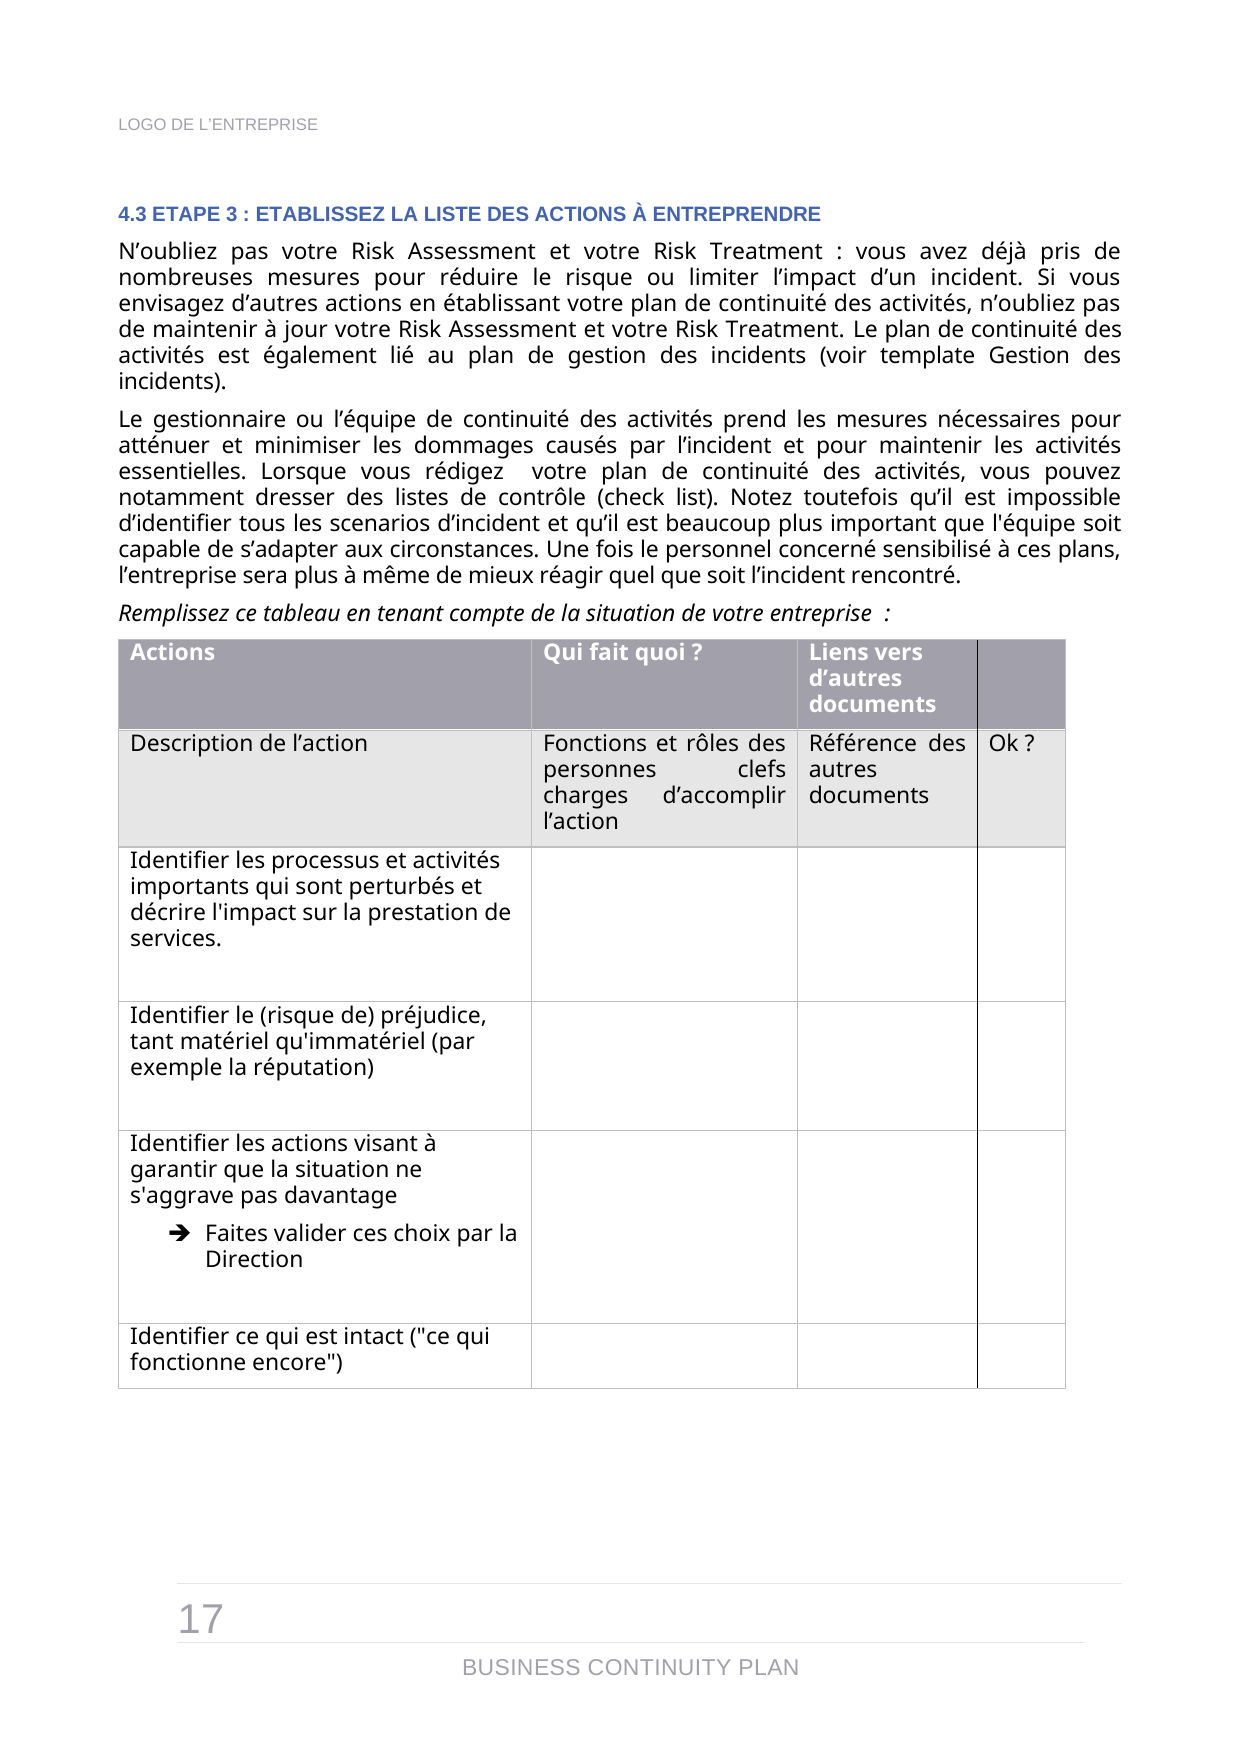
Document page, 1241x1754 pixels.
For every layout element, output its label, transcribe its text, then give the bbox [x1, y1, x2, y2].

table_cell [798, 1002, 977, 1130]
text Le gestionnaire ou l’équipe de continuité des activités prend les mesures nécessaires pour atténuer et minimiser les dommages causés par l’incident et pour maintenir les activités essentielles. Lorsque vous rédigez votre plan de continuité des activités, vous pouvez notamment dresser des listes de contrôle (check list). Notez toutefois qu’il est impossible d’identifier tous les scenarios d’incident et qu’il est beaucoup plus important que l'équipe soit capable de s’adapter aux circonstances. Une fois le personnel concerné sensibilisé à ces plans, l’entreprise sera plus à même de mieux réagir quel que soit l’incident rencontré. [118, 407, 1122, 589]
table_cell [978, 1324, 1065, 1387]
table_cell [532, 1324, 797, 1387]
table_cell Identifier ce qui est intact ("ce qui fonctionne encore") [119, 1324, 531, 1387]
table_cell [532, 1131, 797, 1323]
text N’oubliez pas votre Risk Assessment et votre Risk Treatment : vous avez déjà pris de nombreuses mesures pour réduire le risque ou limiter l’impact d’un incident. Si vous envisagez d’autres actions en établissant votre plan de continuité des activités, n’oubliez pas de maintenir à jour votre Risk Assessment et votre Risk Treatment. Le plan de continuité des activités est également lié au plan de gestion des incidents (voir template Gestion des incidents). [118, 239, 1122, 395]
table_cell Fonctions et rôles des personnes clefs charges d’accomplir l’action [532, 731, 797, 846]
subtitle 4.3 Etape 3 : Etablissez la liste des actions à entreprendre [118, 201, 1122, 227]
table_header Actions [119, 640, 531, 729]
table_header Liens vers d’autres documents [798, 640, 977, 729]
table_cell Description de l’action [119, 731, 531, 846]
table_cell Identifier les actions visant à garantir que la situation ne s'aggrave pas davantage Faites valider ces choix par la Direction [119, 1131, 531, 1323]
table_cell [978, 1131, 1065, 1323]
table_cell [978, 848, 1065, 1001]
table_cell [532, 1002, 797, 1130]
table_cell [798, 848, 977, 1001]
table_cell [532, 848, 797, 1001]
table_cell [978, 1002, 1065, 1130]
table_header [978, 640, 1065, 729]
table_cell [798, 1131, 977, 1323]
table_cell Identifier les processus et activités importants qui sont perturbés et décrire l'impact sur la prestation de services. [119, 848, 531, 1001]
table_header Qui fait quoi ? [532, 640, 797, 729]
text Remplissez ce tableau en tenant compte de la situation de votre entreprise : [118, 601, 1122, 627]
table_cell [798, 1324, 977, 1387]
table_cell Ok ? [978, 731, 1065, 846]
table_cell Identifier le (risque de) préjudice, tant matériel qu'immatériel (par exemple la réputation) [119, 1002, 531, 1130]
table_cell Référence des autres documents [798, 731, 977, 846]
